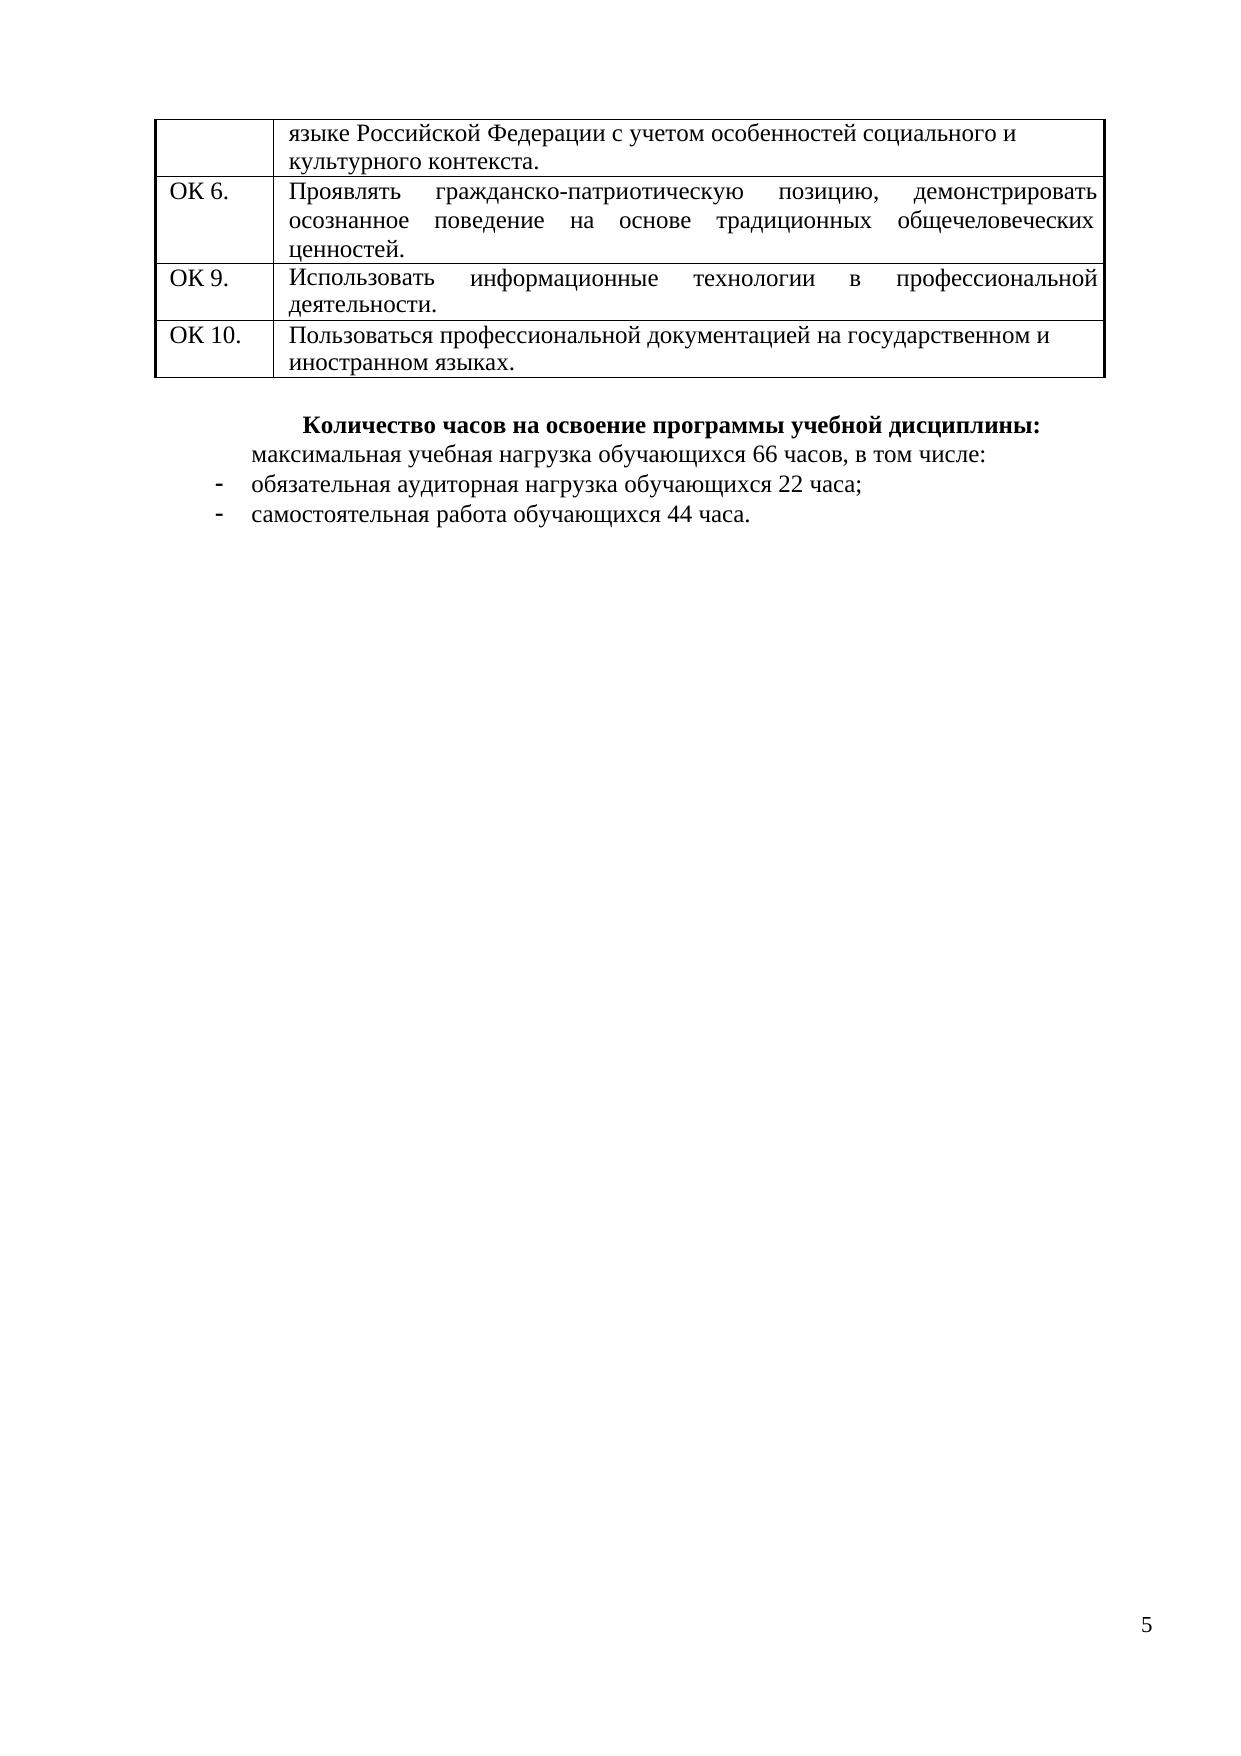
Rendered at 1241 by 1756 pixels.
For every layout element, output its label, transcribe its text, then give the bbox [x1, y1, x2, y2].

text максимальная учебная нагрузка обучающихся 66 часов, в том числе: [251, 439, 1165, 468]
table_cell информационные [451, 264, 673, 320]
table_cell Использовать деятельности. [274, 264, 451, 320]
table_cell Пользоваться профессиональной документацией на государственном и иностранном языках. [274, 321, 1103, 377]
list самостоятельная работа обучающихся 44 часа. [215, 498, 1165, 529]
table_cell профессиональной [876, 264, 1103, 320]
table_cell технологии [673, 264, 830, 320]
table_cell Проявлять гражданско-патриотическую позицию, демонстрировать осознанное поведение на основе традиционных общечеловеческих ценностей. [274, 177, 1103, 263]
table_cell в [830, 264, 876, 320]
table_header языке Российской Федерации с учетом особенностей социального и культурного контекста. [274, 120, 1103, 176]
subtitle Количество часов на освоение программы учебной дисциплины: [252, 411, 1165, 439]
list обязательная аудиторная нагрузка обучающихся 22 часа; [215, 468, 1165, 498]
table_cell ОК 10. [157, 321, 273, 377]
table_header [157, 120, 273, 176]
table_cell ОК 6. [157, 177, 273, 263]
table_cell ОК 9. [157, 264, 273, 320]
